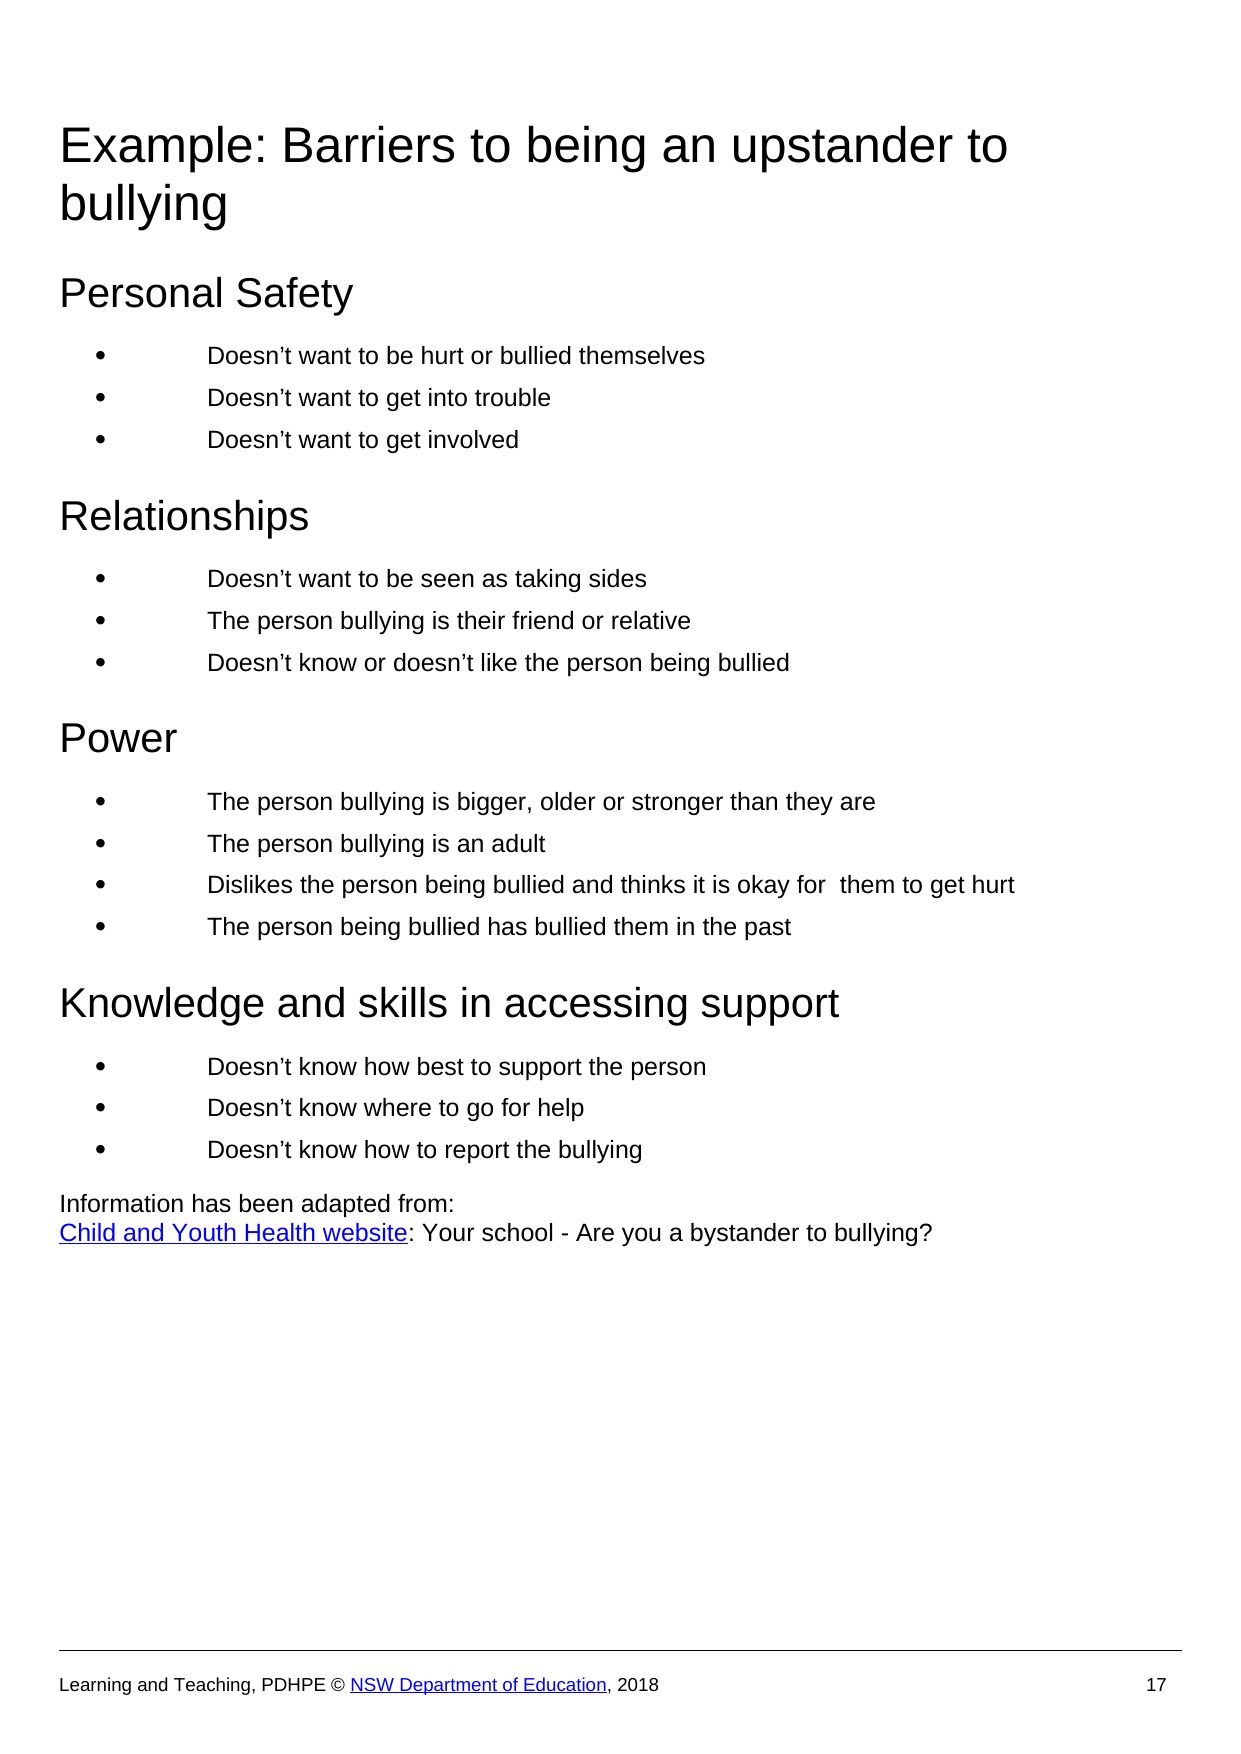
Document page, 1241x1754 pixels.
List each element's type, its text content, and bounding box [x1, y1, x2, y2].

list Doesn’t know or doesn’t like the person being bullied [96, 647, 1181, 676]
list Doesn’t know where to go for help [96, 1093, 1181, 1122]
text Knowledge and skills in accessing support [59, 978, 1181, 1026]
list Doesn’t know how best to support the person [96, 1051, 1181, 1081]
text Child and Youth Health website: Your school - Are you a bystander to bullying? [59, 1218, 1181, 1246]
list Doesn’t want to be seen as taking sides [96, 564, 1181, 593]
list Doesn’t know how to report the bullying [96, 1135, 1181, 1164]
text Information has been adapted from: [59, 1189, 1181, 1218]
text Relationships [59, 491, 1181, 539]
text Power [59, 714, 1181, 762]
text Example: Barriers to being an upstander to bullying [59, 116, 1181, 231]
list Doesn’t want to get into trouble [96, 383, 1181, 412]
list The person bullying is an adult [96, 828, 1181, 858]
list Doesn’t want to be hurt or bullied themselves [96, 341, 1181, 370]
list The person bullying is their friend or relative [96, 606, 1181, 635]
list Doesn’t want to get involved [96, 424, 1181, 453]
list The person being bullied has bullied them in the past [96, 912, 1181, 941]
list Dislikes the person being bullied and thinks it is okay for them to get hurt [96, 870, 1181, 899]
list The person bullying is bigger, older or stronger than they are [96, 787, 1181, 816]
subtitle Personal Safety [59, 268, 1181, 316]
